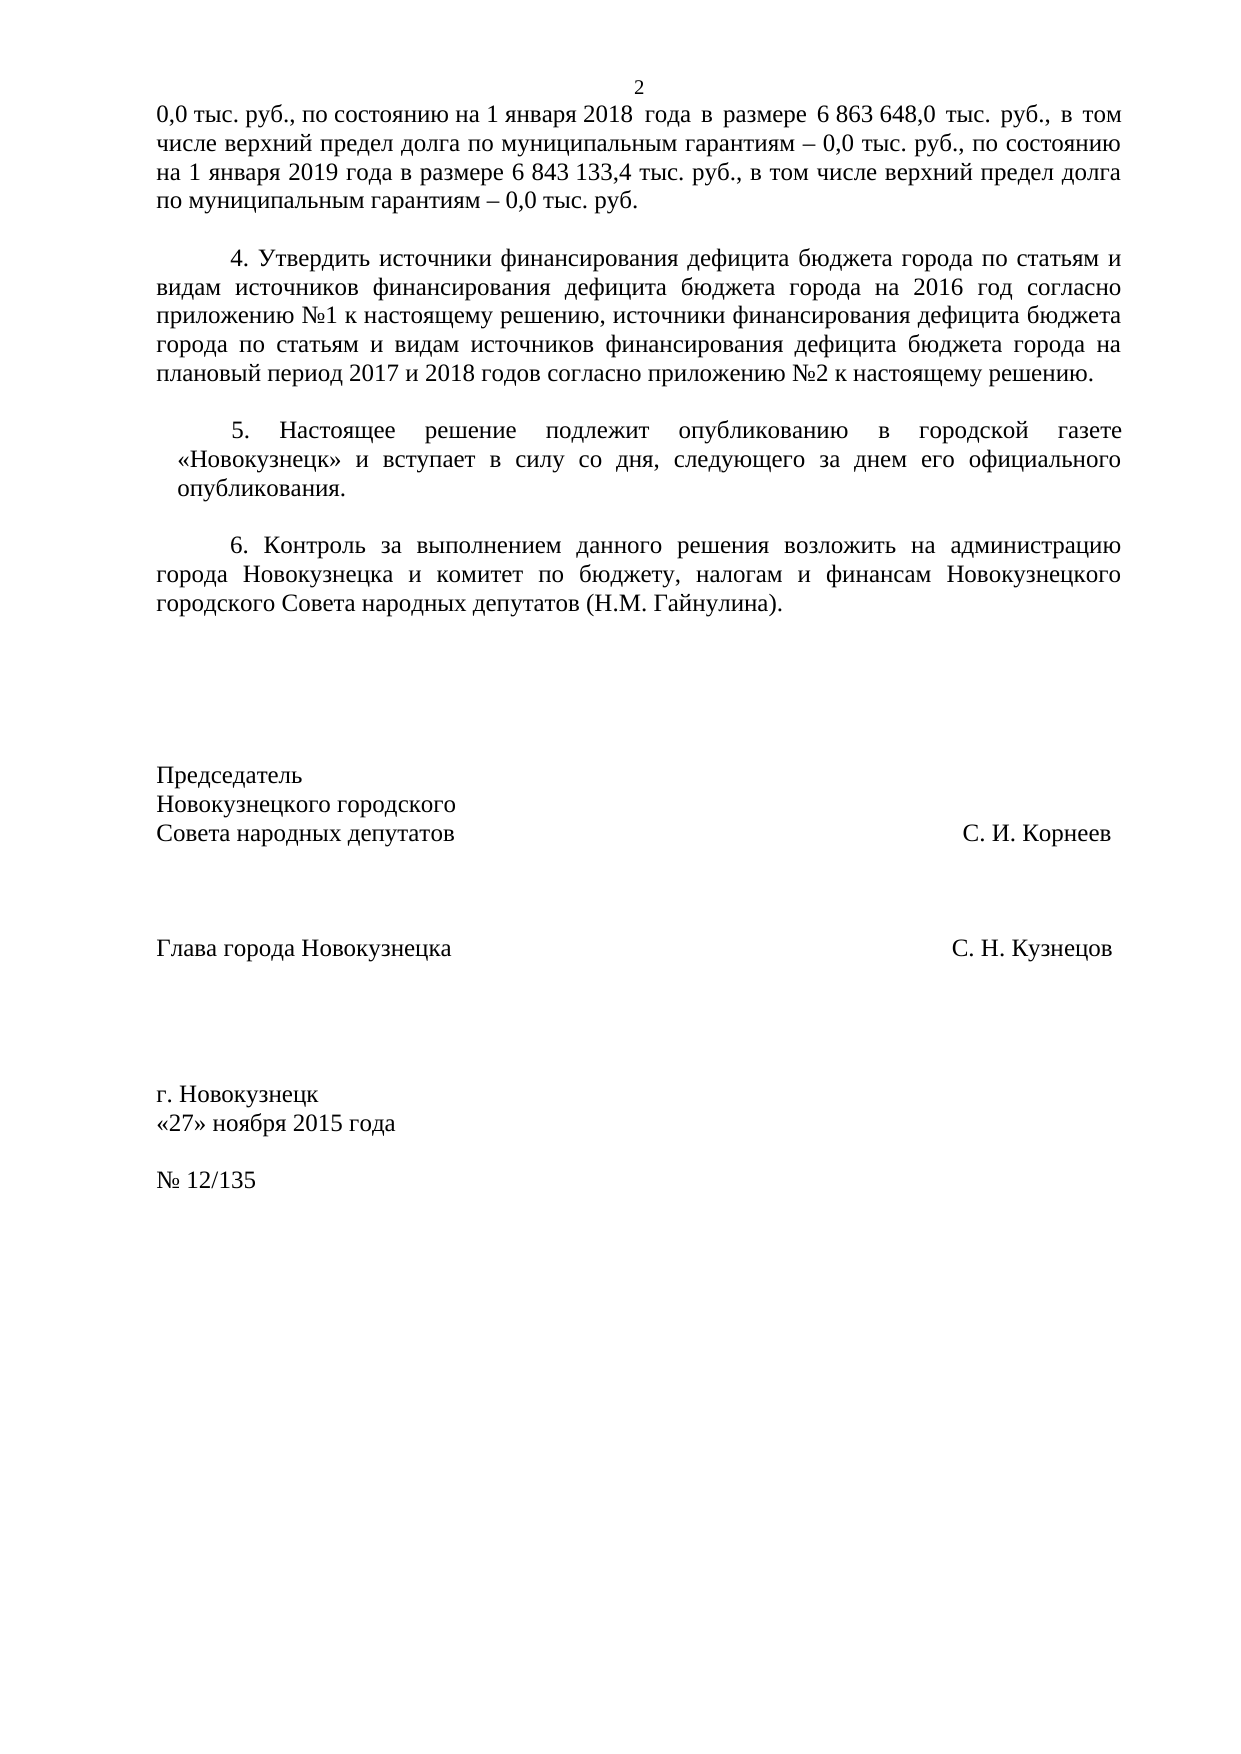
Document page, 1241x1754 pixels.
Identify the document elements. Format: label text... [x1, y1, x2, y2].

text г. Новокузнецк [156, 1079, 1122, 1108]
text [156, 99, 1122, 214]
text 5. Настоящее решение подлежит опубликованию в городской газете «Новокузнецк» и вступает в силу со дня, следующего за днем его официального опубликования. [177, 415, 1122, 502]
text 4. Утвердить источники финансирования дефицита бюджета города по статьям и видам источников финансирования дефицита бюджета города на 2016 год согласно приложению №1 к настоящему решению, источники финансирования дефицита бюджета города по статьям и видам источников финансирования дефицита бюджета города на плановый период 2017 и 2018 годов согласно приложению №2 к настоящему решению. [156, 243, 1122, 387]
text Председатель [156, 760, 1122, 789]
text Новокузнецкого городского [156, 789, 1122, 818]
text № 12/135 [156, 1165, 1122, 1194]
text 6. Контроль за выполнением данного решения возложить на администрацию города Новокузнецка и комитет по бюджету, налогам и финансам Новокузнецкого городского Совета народных депутатов (Н.М. Гайнулина). [156, 530, 1122, 617]
text Совета народных депутатов С. И. Корнеев [156, 818, 1122, 847]
text Глава города Новокузнецка С. Н. Кузнецов [156, 933, 1122, 962]
text «27» ноября 2015 года [156, 1108, 1122, 1136]
